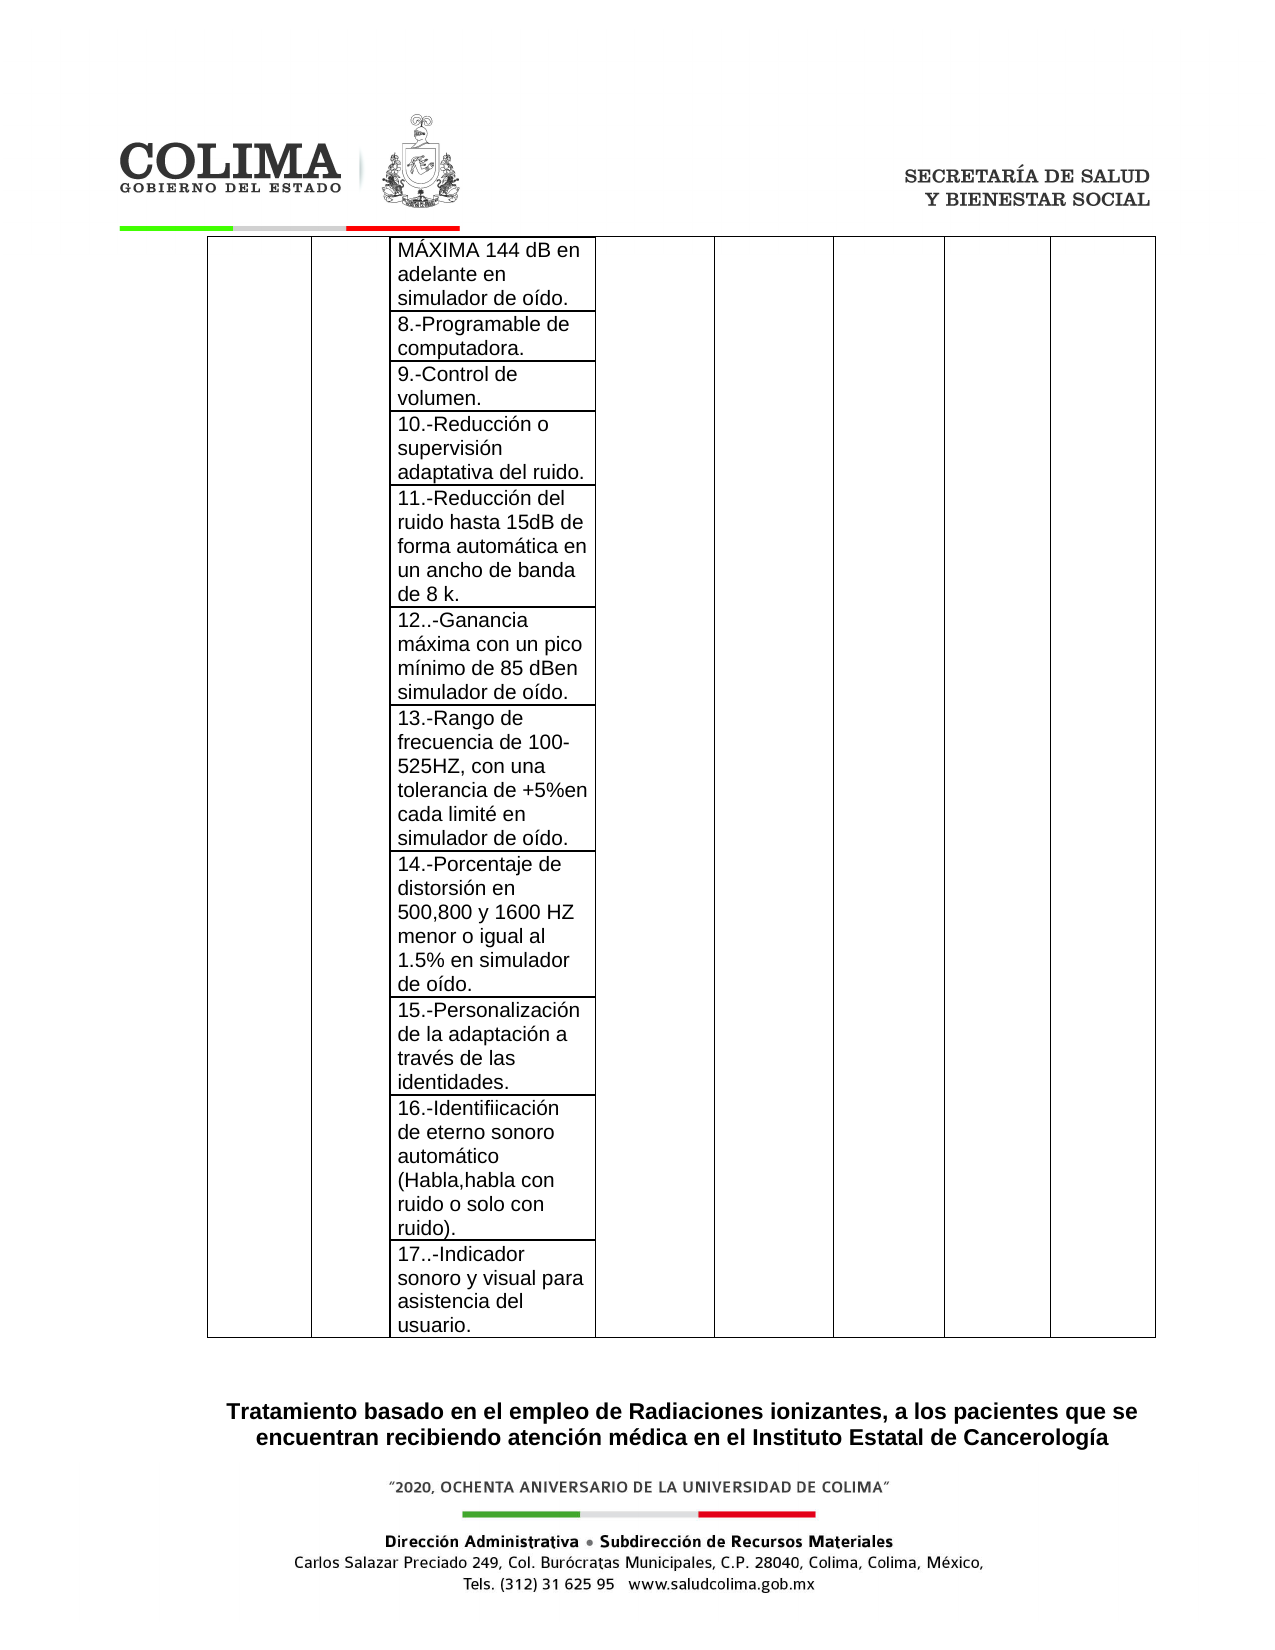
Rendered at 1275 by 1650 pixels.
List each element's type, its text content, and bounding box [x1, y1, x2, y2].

table_cell 15.-Personalización de la adaptación a través de las identidades. [391, 998, 595, 1093]
picture [834, 237, 944, 255]
table_cell 14.-Porcentaje de distorsión en 500,800 y 1600 HZ menor o igual al 1.5% en simulador de oído. [391, 852, 595, 996]
picture [945, 237, 1050, 255]
table_cell 12..-Ganancia máxima con un pico mínimo de 85 dBen simulador de oído. [391, 608, 595, 704]
table_cell 7.-Nivel de presión de salida OSPL90 MÁXIMA 144 dB en adelante en simulador de oído. [391, 238, 595, 310]
table_cell 9.-Control de volumen. [391, 362, 595, 410]
table_cell 8.-Programable de computadora. [391, 312, 595, 360]
picture [715, 237, 833, 255]
picture [0, 1462, 1275, 1622]
picture [208, 237, 311, 255]
table_cell 16.-Identifiicación de eterno sonoro automático (Habla,habla con ruido o solo con ruido). [391, 1096, 595, 1239]
picture [3, 29, 1267, 255]
table_header Tratamiento basado en el empleo de Radiaciones ionizantes, a los pacientes que se encuentran recibiendo atención médica en el Instituto Estatal de Cancerología [208, 1391, 1156, 1450]
table_cell 13.-Rango de frecuencia de 100-525HZ, con una tolerancia de +5%en cada limité en simulador de oído. [391, 706, 595, 850]
picture [596, 237, 714, 255]
picture [312, 237, 389, 255]
table_cell 17..-Indicador sonoro y visual para asistencia del usuario. [391, 1241, 595, 1337]
picture [1051, 237, 1155, 255]
table_cell 10.-Reducción o supervisión adaptativa del ruido. [391, 412, 595, 484]
table_cell 11.-Reducción del ruido hasta 15dB de forma automática en un ancho de banda de 8 k. [391, 486, 595, 606]
